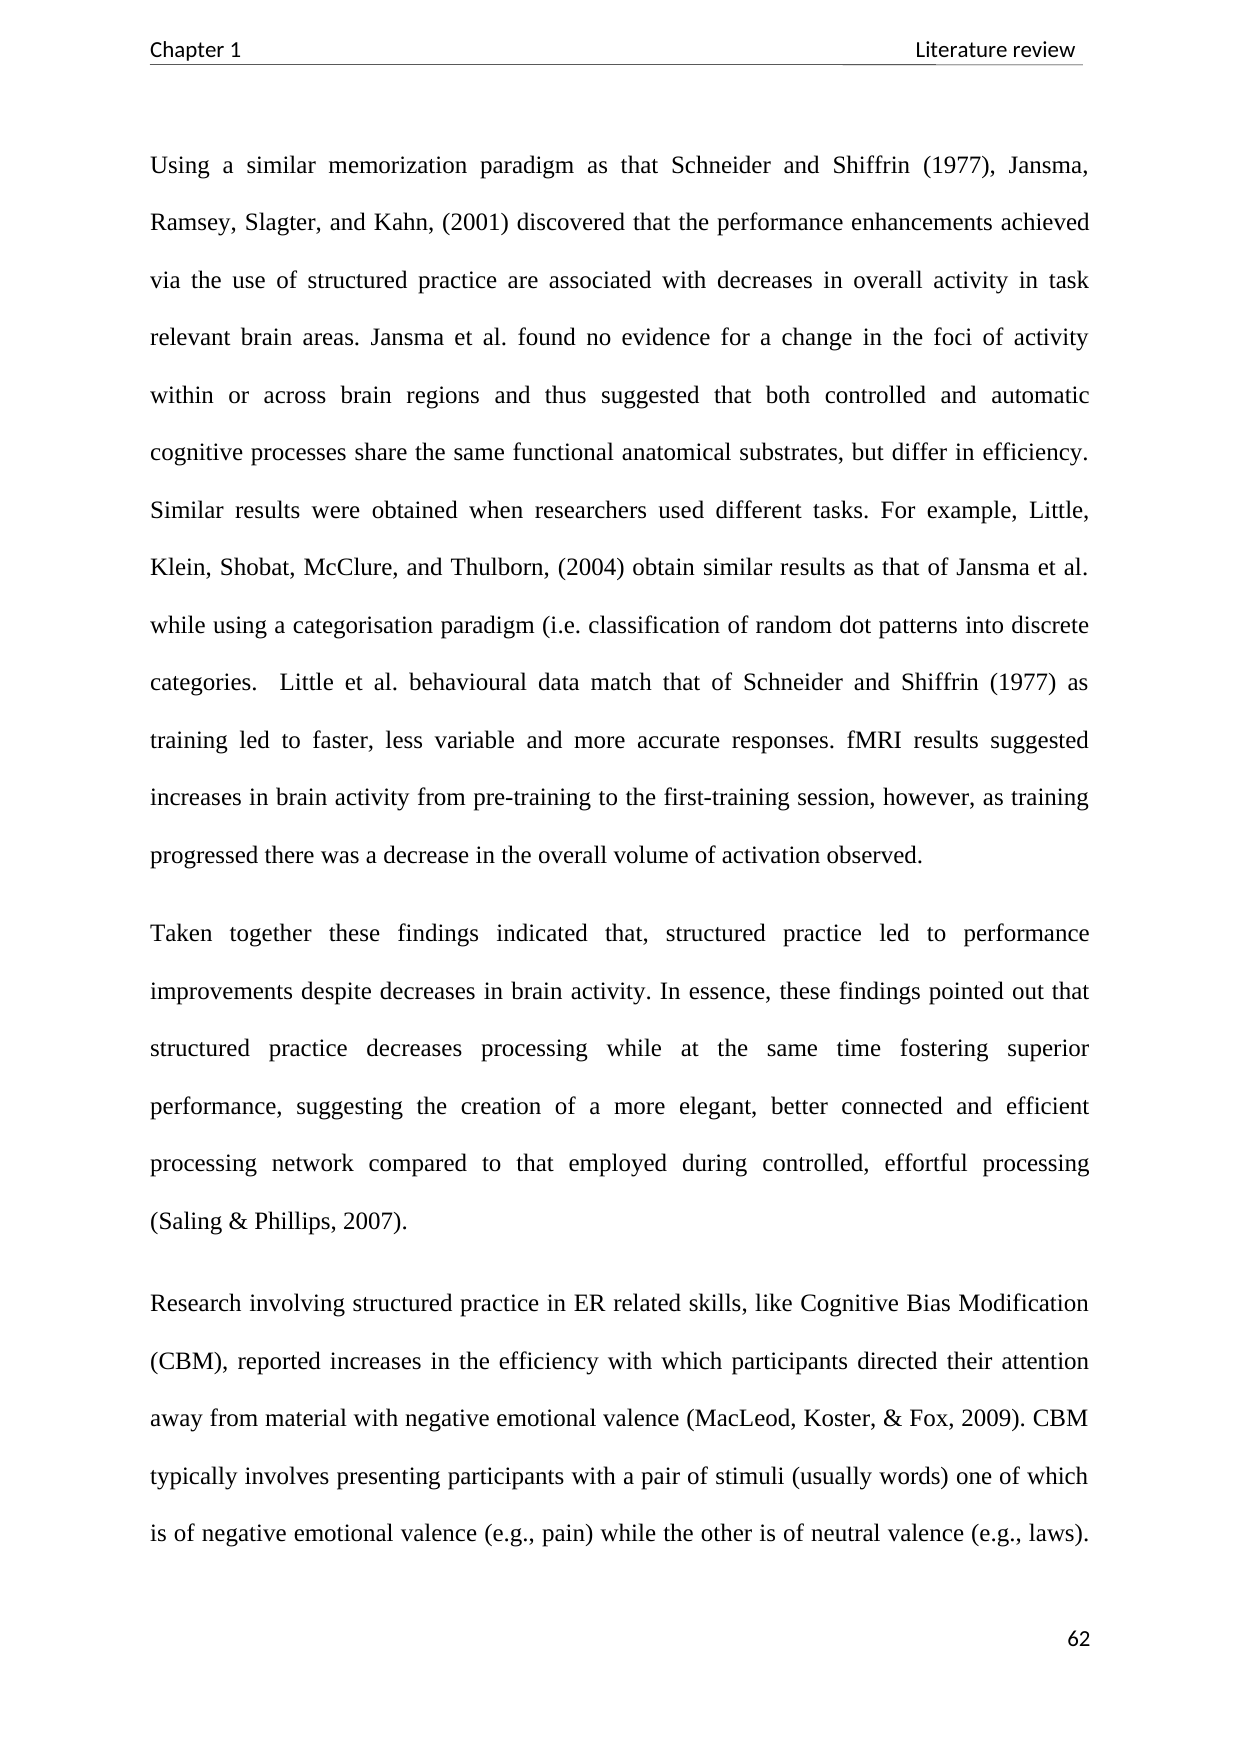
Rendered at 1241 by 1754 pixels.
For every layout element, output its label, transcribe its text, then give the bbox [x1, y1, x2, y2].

text Taken together these findings indicated that, structured practice led to performance improvements despite decreases in brain activity. In essence, these findings pointed out that structured practice decreases processing while at the same time fostering superior performance, suggesting the creation of a more elegant, better connected and efficient processing network compared to that employed during controlled, effortful processing (Saling & Phillips, 2007). [150, 918, 1090, 1234]
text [150, 1288, 1090, 1547]
text Using a similar memorization paradigm as that Schneider and Shiffrin (1977), Jansma, Ramsey, Slagter, and Kahn, (2001) discovered that the performance enhancements achieved via the use of structured practice are associated with decreases in overall activity in task relevant brain areas. Jansma et al. found no evidence for a change in the foci of activity within or across brain regions and thus suggested that both controlled and automatic cognitive processes share the same functional anatomical substrates, but differ in efficiency. Similar results were obtained when researchers used different tasks. For example, Little, Klein, Shobat, McClure, and Thulborn, (2004) obtain similar results as that of Jansma et al. while using a categorisation paradigm (i.e. classification of random dot patterns into discrete categories. Little et al. behavioural data match that of Schneider and Shiffrin (1977) as training led to faster, less variable and more accurate responses. fMRI results suggested increases in brain activity from pre-training to the first-training session, however, as training progressed there was a decrease in the overall volume of activation observed. [150, 150, 1090, 869]
